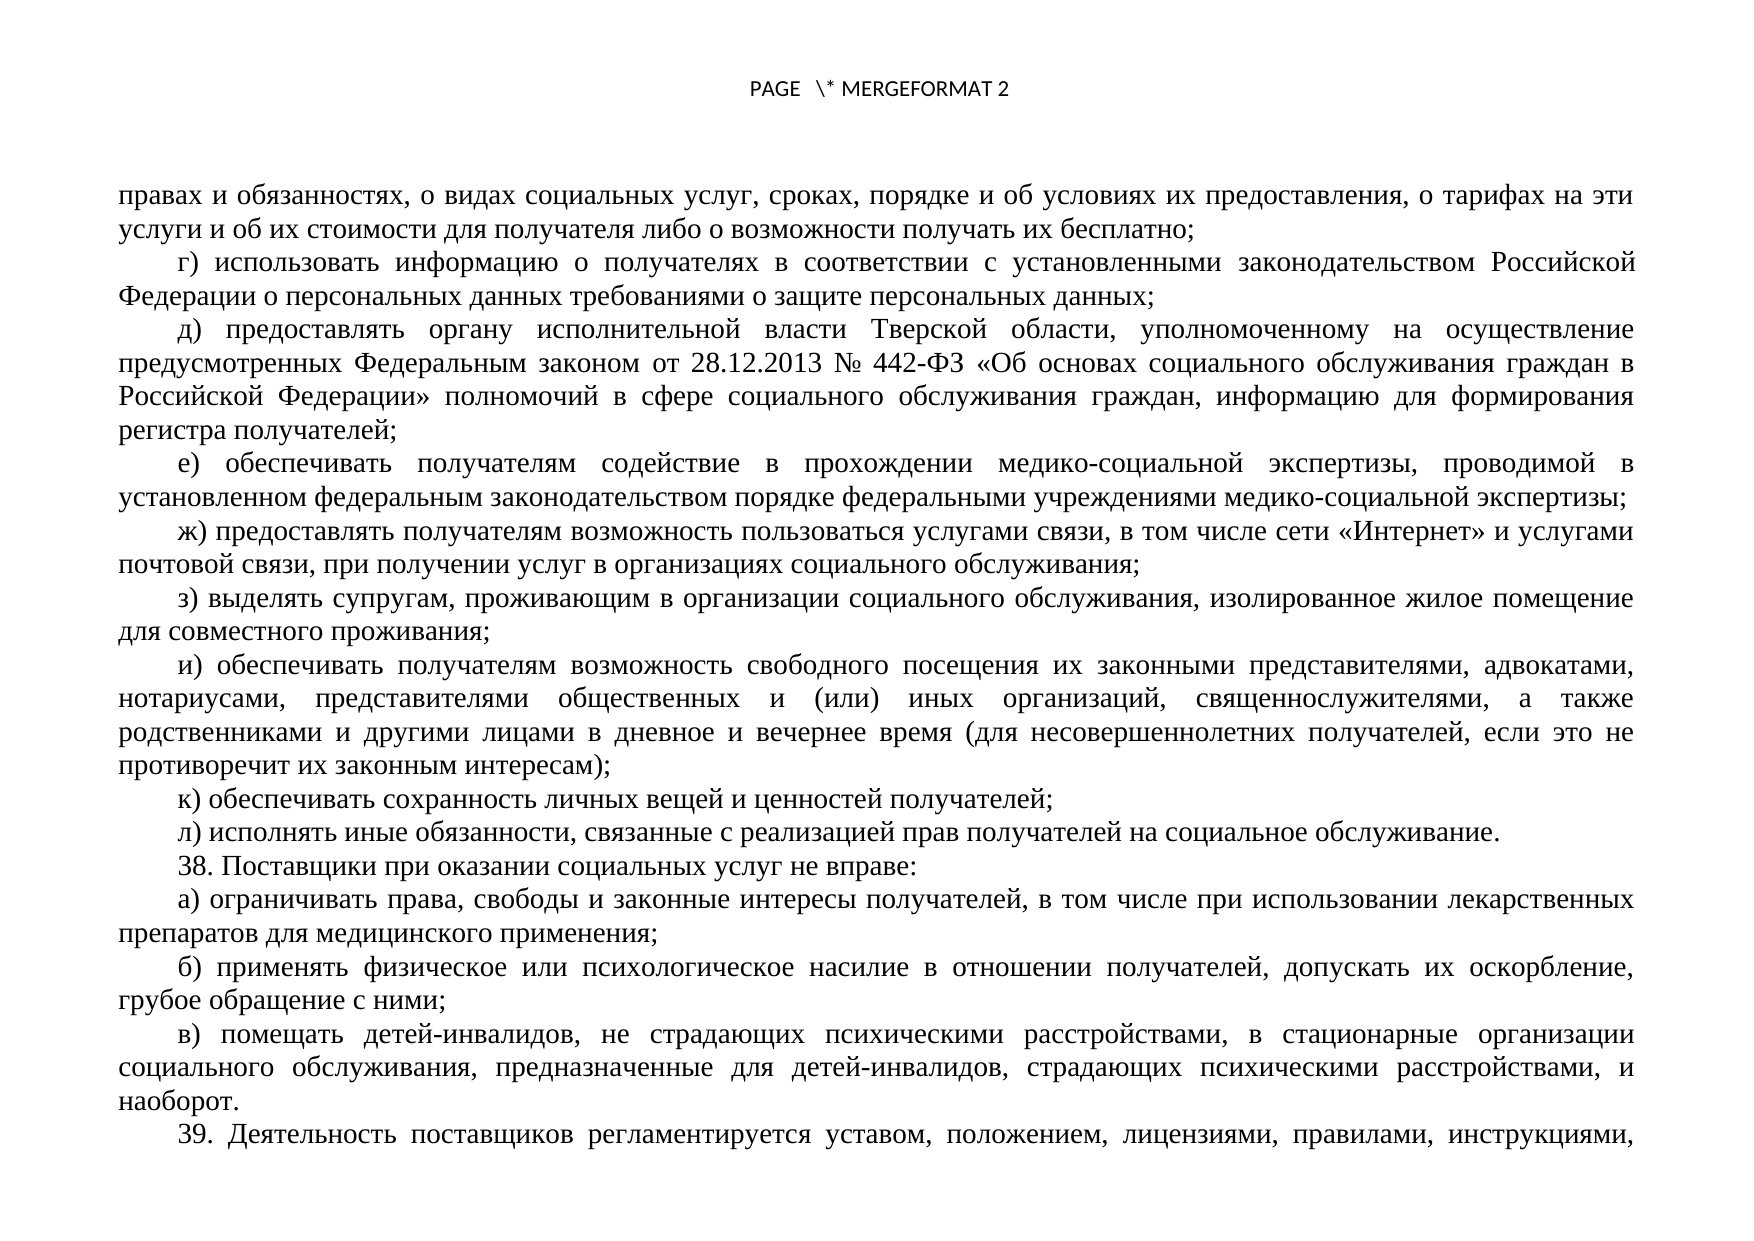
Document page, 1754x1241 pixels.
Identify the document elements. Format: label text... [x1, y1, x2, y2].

text б) применять физическое или психологическое насилие в отношении получателей, допускать их оскорбление, грубое обращение с ними; [118, 949, 1636, 1016]
text ж) предоставлять получателям возможность пользоваться услугами связи, в том числе сети «Интернет» и услугами почтовой связи, при получении услуг в организациях социального обслуживания; [118, 513, 1636, 580]
text 38. Поставщики при оказании социальных услуг не вправе: [118, 848, 1636, 882]
text з) выделять супругам, проживающим в организации социального обслуживания, изолированное жилое помещение для совместного проживания; [118, 580, 1636, 647]
text л) исполнять иные обязанности, связанные с реализацией прав получателей на социальное обслуживание. [118, 814, 1636, 848]
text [118, 177, 1636, 244]
text д) предоставлять органу исполнительной власти Тверской области, уполномоченному на осуществление предусмотренных Федеральным законом от 28.12.2013 № 442-ФЗ «Об основах социального обслуживания граждан в Российской Федерации» полномочий в сфере социального обслуживания граждан, информацию для формирования регистра получателей; [118, 311, 1636, 446]
text а) ограничивать права, свободы и законные интересы получателей, в том числе при использовании лекарственных препаратов для медицинского применения; [118, 882, 1636, 949]
text г) использовать информацию о получателях в соответствии с установленными законодательством Российской Федерации о персональных данных требованиями о защите персональных данных; [118, 244, 1636, 311]
text и) обеспечивать получателям возможность свободного посещения их законными представителями, адвокатами, нотариусами, представителями общественных и (или) иных организаций, священнослужителями, а также родственниками и другими лицами в дневное и вечернее время (для несовершеннолетних получателей, если это не противоречит их законным интересам); [118, 647, 1636, 781]
text в) помещать детей-инвалидов, не страдающих психическими расстройствами, в стационарные организации социального обслуживания, предназначенные для детей-инвалидов, страдающих психическими расстройствами, и наоборот. [118, 1016, 1636, 1116]
text к) обеспечивать сохранность личных вещей и ценностей получателей; [118, 781, 1636, 814]
text е) обеспечивать получателям содействие в прохождении медико-социальной экспертизы, проводимой в установленном федеральным законодательством порядке федеральными учреждениями медико-социальной экспертизы; [118, 446, 1636, 513]
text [118, 1116, 1636, 1150]
